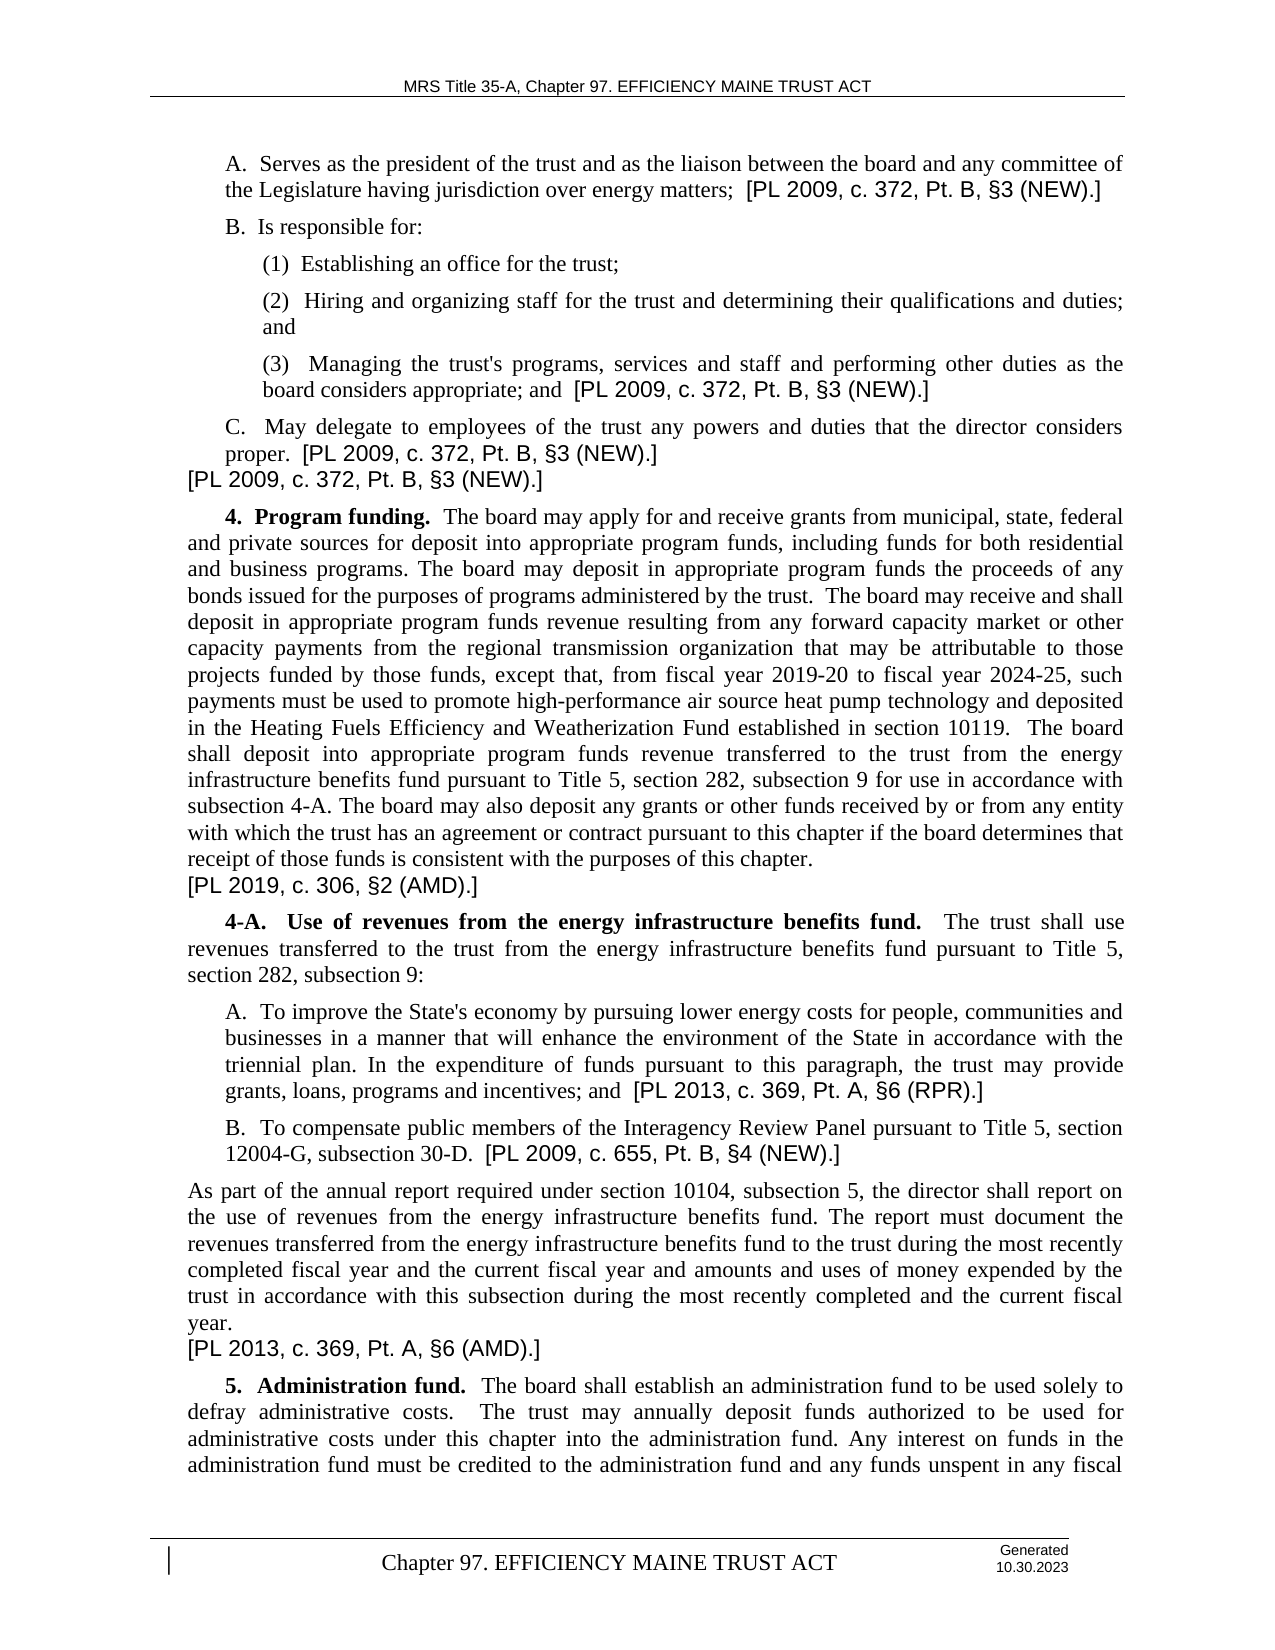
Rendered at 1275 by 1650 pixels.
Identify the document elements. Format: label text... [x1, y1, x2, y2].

text (2) Hiring and organizing staff for the trust and determining their qualifications and duties; and [262, 287, 1125, 339]
text 4. Program funding. The board may apply for and receive grants from municipal, state, federal and private sources for deposit into appropriate program funds, including funds for both residential and business programs. The board may deposit in appropriate program funds the proceeds of any bonds issued for the purposes of programs administered by the trust. The board may receive and shall deposit in appropriate program funds revenue resulting from any forward capacity market or other capacity payments from the regional transmission organization that may be attributable to those projects funded by those funds, except that, from fiscal year 2019-20 to fiscal year 2024-25, such payments must be used to promote high-performance air source heat pump technology and deposited in the Heating Fuels Efficiency and Weatherization Fund established in section 10119. The board shall deposit into appropriate program funds revenue transferred to the trust from the energy infrastructure benefits fund pursuant to Title 5, section 282, subsection 9 for use in accordance with subsection 4‑A. The board may also deposit any grants or other funds received by or from any entity with which the trust has an agreement or contract pursuant to this chapter if the board determines that receipt of those funds is consistent with the purposes of this chapter. [187, 503, 1125, 872]
text (1) Establishing an office for the trust; [262, 250, 1125, 276]
text A. Serves as the president of the trust and as the liaison between the board and any committee of the Legislature having jurisdiction over energy matters; [PL 2009, c. 372, Pt. B, §3 (NEW).] [225, 150, 1125, 203]
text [187, 1372, 1125, 1477]
text 4-A. Use of revenues from the energy infrastructure benefits fund. The trust shall use revenues transferred to the trust from the energy infrastructure benefits fund pursuant to Title 5, section 282, subsection 9: [187, 908, 1125, 987]
text [PL 2009, c. 372, Pt. B, §3 (NEW).] [187, 466, 1125, 492]
text C. May delegate to employees of the trust any powers and duties that the director considers proper. [PL 2009, c. 372, Pt. B, §3 (NEW).] [225, 413, 1125, 466]
text A. To improve the State's economy by pursuing lower energy costs for people, communities and businesses in a manner that will enhance the environment of the State in accordance with the triennial plan. In the expenditure of funds pursuant to this paragraph, the trust may provide grants, loans, programs and incentives; and [PL 2013, c. 369, Pt. A, §6 (RPR).] [225, 998, 1125, 1103]
text B. To compensate public members of the Interagency Review Panel pursuant to Title 5, section 12004‑G, subsection 30-D. [PL 2009, c. 655, Pt. B, §4 (NEW).] [225, 1114, 1125, 1167]
text (3) Managing the trust's programs, services and staff and performing other duties as the board considers appropriate; and [PL 2009, c. 372, Pt. B, §3 (NEW).] [262, 350, 1125, 403]
text B. Is responsible for: [225, 213, 1125, 239]
text [PL 2019, c. 306, §2 (AMD).] [187, 872, 1125, 898]
text [PL 2013, c. 369, Pt. A, §6 (AMD).] [187, 1335, 1125, 1362]
text As part of the annual report required under section 10104, subsection 5, the director shall report on the use of revenues from the energy infrastructure benefits fund. The report must document the revenues transferred from the energy infrastructure benefits fund to the trust during the most recently completed fiscal year and the current fiscal year and amounts and uses of money expended by the trust in accordance with this subsection during the most recently completed and the current fiscal year. [187, 1177, 1125, 1335]
